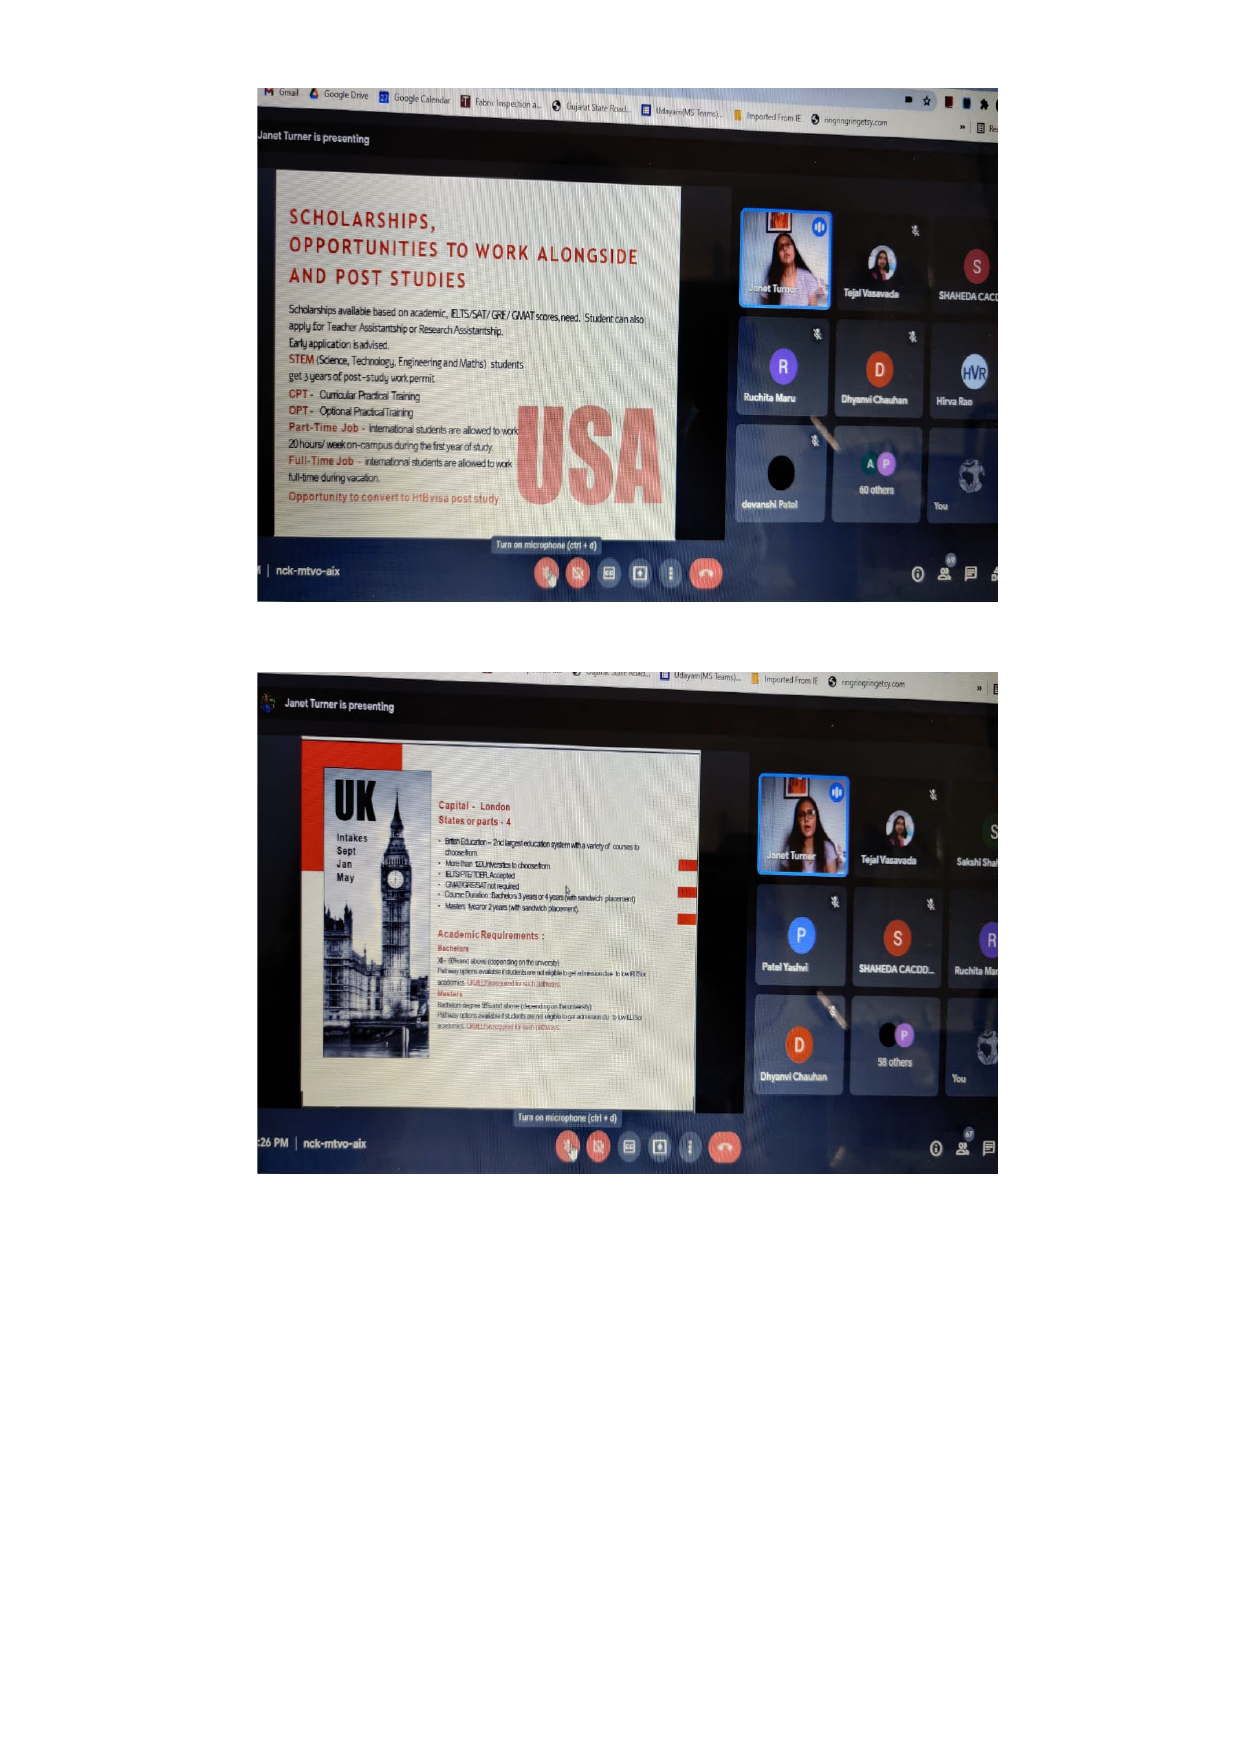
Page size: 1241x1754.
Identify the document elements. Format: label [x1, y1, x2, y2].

picture [257, 672, 998, 1174]
picture [257, 88, 998, 602]
